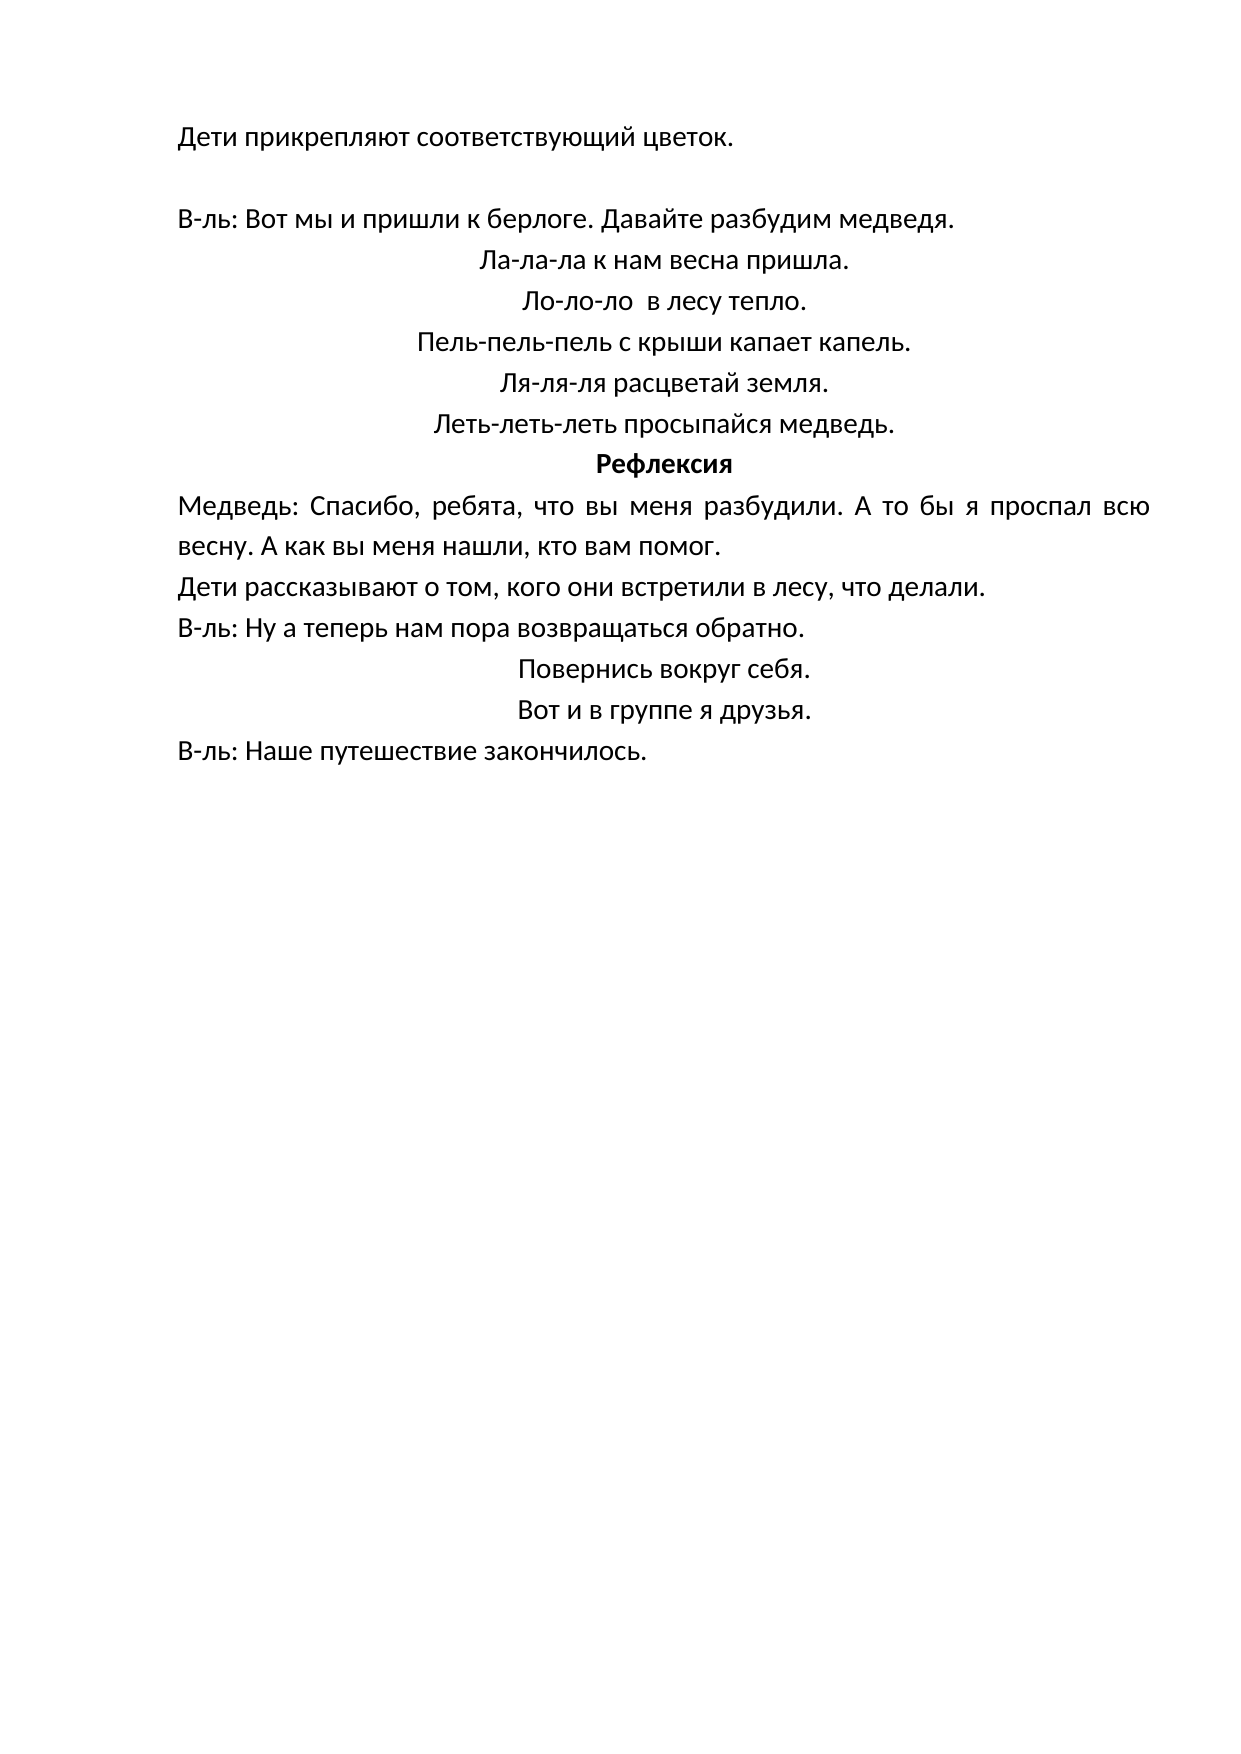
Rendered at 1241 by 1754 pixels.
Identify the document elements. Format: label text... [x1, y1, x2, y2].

text Дети прикрепляют соответствующий цветок. [177, 118, 1152, 154]
text Медведь: Спасибо, ребята, что вы меня разбудили. А то бы я проспал всю весну. А как вы меня нашли, кто вам помог. [177, 487, 1152, 563]
text В-ль: Наше путешествие закончилось. [177, 732, 1152, 768]
text Ло-ло-ло в лесу тепло. [177, 282, 1152, 317]
text Ла-ла-ла к нам весна пришла. [177, 241, 1152, 277]
text В-ль: Вот мы и пришли к берлоге. Давайте разбудим медведя. [177, 200, 1152, 236]
text Пель-пель-пель с крыши капает капель. [177, 323, 1152, 358]
text Повернись вокруг себя. [177, 650, 1152, 686]
text Вот и в группе я друзья. [177, 691, 1152, 727]
text Ля-ля-ля расцветай земля. [177, 364, 1152, 399]
text Леть-леть-леть просыпайся медведь. [177, 405, 1152, 440]
text В-ль: Ну а теперь нам пора возвращаться обратно. [177, 609, 1152, 645]
text Дети рассказывают о том, кого они встретили в лесу, что делали. [177, 568, 1152, 604]
text Рефлексия [177, 446, 1152, 481]
